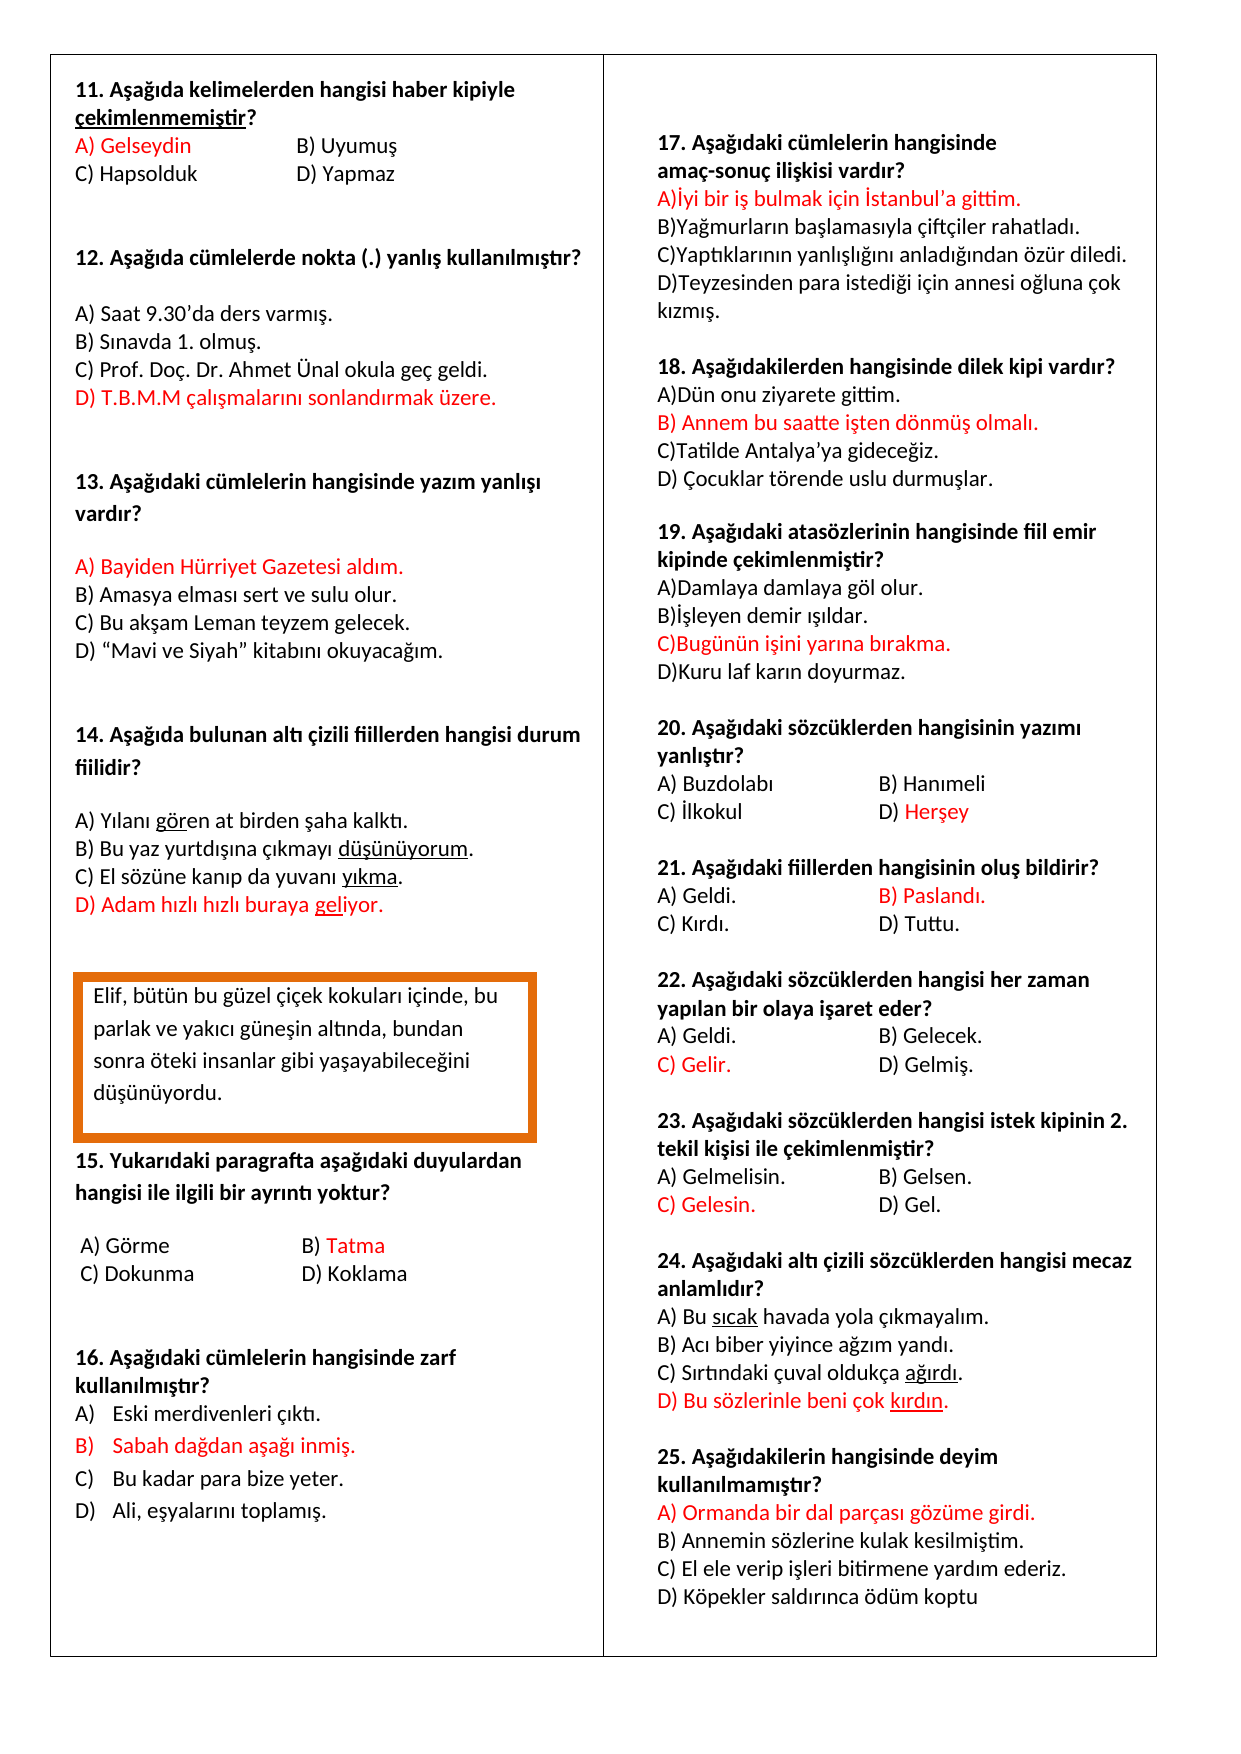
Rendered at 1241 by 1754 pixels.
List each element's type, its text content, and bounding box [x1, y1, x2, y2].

text A) Yılanı gören at birden şaha kalktı. [75, 806, 583, 834]
text 16. Aşağıdaki cümlelerin hangisinde zarf kullanılmıştır? [75, 1343, 583, 1399]
text D) T.B.M.M çalışmalarını sonlandırmak üzere. [75, 383, 583, 411]
text B) Annem bu saatte işten dönmüş olmalı. [657, 408, 1165, 436]
text C) Hapsolduk D) Yapmaz [75, 159, 583, 187]
text A) Bayiden Hürriyet Gazetesi aldım. [75, 552, 583, 581]
text D) “Mavi ve Siyah” kitabını okuyacağım. [75, 637, 583, 664]
text 25. Aşağıdakilerin hangisinde deyim kullanılmamıştır? [657, 1442, 1165, 1498]
text C)Bugünün işini yarına bırakma. [657, 629, 1165, 657]
text A) Gelseydin B) Uyumuş [75, 131, 583, 159]
text B) Annemin sözlerine kulak kesilmiştim. [657, 1526, 1165, 1554]
text A) Geldi. B) Gelecek. [657, 1022, 1165, 1050]
text A) Geldi. B) Paslandı. [657, 882, 1165, 909]
text 11. Aşağıda kelimelerden hangisi haber kipiyle çekimlenmemiştir? [75, 75, 583, 131]
text 19. Aşağıdaki atasözlerinin hangisinde fiil emir kipinde çekimlenmiştir? [657, 517, 1165, 573]
text A) Ormanda bir dal parçası gözüme girdi. [657, 1498, 1165, 1526]
text B) Bu yaz yurtdışına çıkmayı düşünüyorum. [75, 834, 583, 862]
text B) Acı biber yiyince ağzım yandı. [657, 1330, 1165, 1358]
text A) Görme B) Tatma [75, 1231, 583, 1259]
text C) Prof. Doç. Dr. Ahmet Ünal okula geç geldi. [75, 355, 583, 383]
list Sabah dağdan aşağı inmiş. [75, 1431, 583, 1459]
text D)Teyzesinden para istediği için annesi oğluna çok kızmış. [657, 268, 1165, 324]
text C) İlkokul D) Herşey [657, 797, 1165, 826]
text C) Bu akşam Leman teyzem gelecek. [75, 608, 583, 637]
text A) Gelmelisin. B) Gelsen. [657, 1162, 1165, 1190]
text 12. Aşağıda cümlelerde nokta (.) yanlış kullanılmıştır? [75, 243, 583, 271]
text D)Kuru laf karın doyurmaz. [657, 657, 1165, 685]
text amaç-sonuç ilişkisi vardır? [657, 156, 1165, 184]
text 17. Aşağıdaki cümlelerin hangisinde [657, 128, 1165, 156]
text A) Buzdolabı B) Hanımeli [657, 769, 1165, 797]
text 23. Aşağıdaki sözcüklerden hangisi istek kipinin 2. tekil kişisi ile çekimlenmiştir? [657, 1106, 1165, 1162]
text 13. Aşağıdaki cümlelerin hangisinde yazım yanlışı vardır? [75, 467, 583, 527]
text 18. Aşağıdakilerden hangisinde dilek kipi vardır? [657, 352, 1165, 380]
text D) Köpekler saldırınca ödüm koptu [657, 1582, 1165, 1610]
text D) Adam hızlı hızlı buraya geliyor. [75, 890, 583, 918]
text C) El ele verip işleri bitirmene yardım ederiz. [657, 1554, 1165, 1582]
text 21. Aşağıdaki fiillerden hangisinin oluş bildirir? [657, 853, 1165, 882]
text 22. Aşağıdaki sözcüklerden hangisi her zaman [657, 966, 1165, 994]
text A) Saat 9.30’da ders varmış. [75, 299, 583, 327]
text B)İşleyen demir ışıldar. [657, 601, 1165, 629]
text yapılan bir olaya işaret eder? [657, 994, 1165, 1022]
list Ali, eşyalarını toplamış. [75, 1496, 583, 1524]
text C) Gelir. D) Gelmiş. [657, 1050, 1165, 1078]
text A) Bu sıcak havada yola çıkmayalım. [657, 1302, 1165, 1330]
list Bu kadar para bize yeter. [75, 1464, 583, 1492]
text C)Yaptıklarının yanlışlığını anladığından özür diledi. [657, 240, 1165, 268]
text A)Dün onu ziyarete gittim. [657, 380, 1165, 408]
text D) Bu sözlerinle beni çok kırdın. [657, 1386, 1165, 1414]
text 15. Yukarıdaki paragrafta aşağıdaki duyulardan hangisi ile ilgili bir ayrıntı yoktur? [75, 1146, 583, 1206]
text A)Damlaya damlaya göl olur. [657, 573, 1165, 601]
text D) Çocuklar törende uslu durmuşlar. [657, 464, 1165, 492]
text 24. Aşağıdaki altı çizili sözcüklerden hangisi mecaz anlamlıdır? [657, 1246, 1165, 1302]
text C) Kırdı. D) Tuttu. [657, 909, 1165, 938]
text 14. Aşağıda bulunan altı çizili fiillerden hangisi durum fiilidir? [75, 721, 583, 781]
text 20. Aşağıdaki sözcüklerden hangisinin yazımı yanlıştır? [657, 713, 1165, 769]
text B) Amasya elması sert ve sulu olur. [75, 581, 583, 608]
text C) Gelesin. D) Gel. [657, 1190, 1165, 1218]
text C)Tatilde Antalya’ya gideceğiz. [657, 436, 1165, 464]
text A)İyi bir iş bulmak için İstanbul’a gittim. [657, 184, 1165, 212]
text B)Yağmurların başlamasıyla çiftçiler rahatladı. [657, 212, 1165, 240]
text C) Sırtındaki çuval oldukça ağırdı. [657, 1358, 1165, 1386]
text C) El sözüne kanıp da yuvanı yıkma. [75, 862, 583, 890]
text C) Dokunma D) Koklama [75, 1259, 583, 1287]
text B) Sınavda 1. olmuş. [75, 327, 583, 355]
list Eski merdivenleri çıktı. [75, 1399, 583, 1427]
